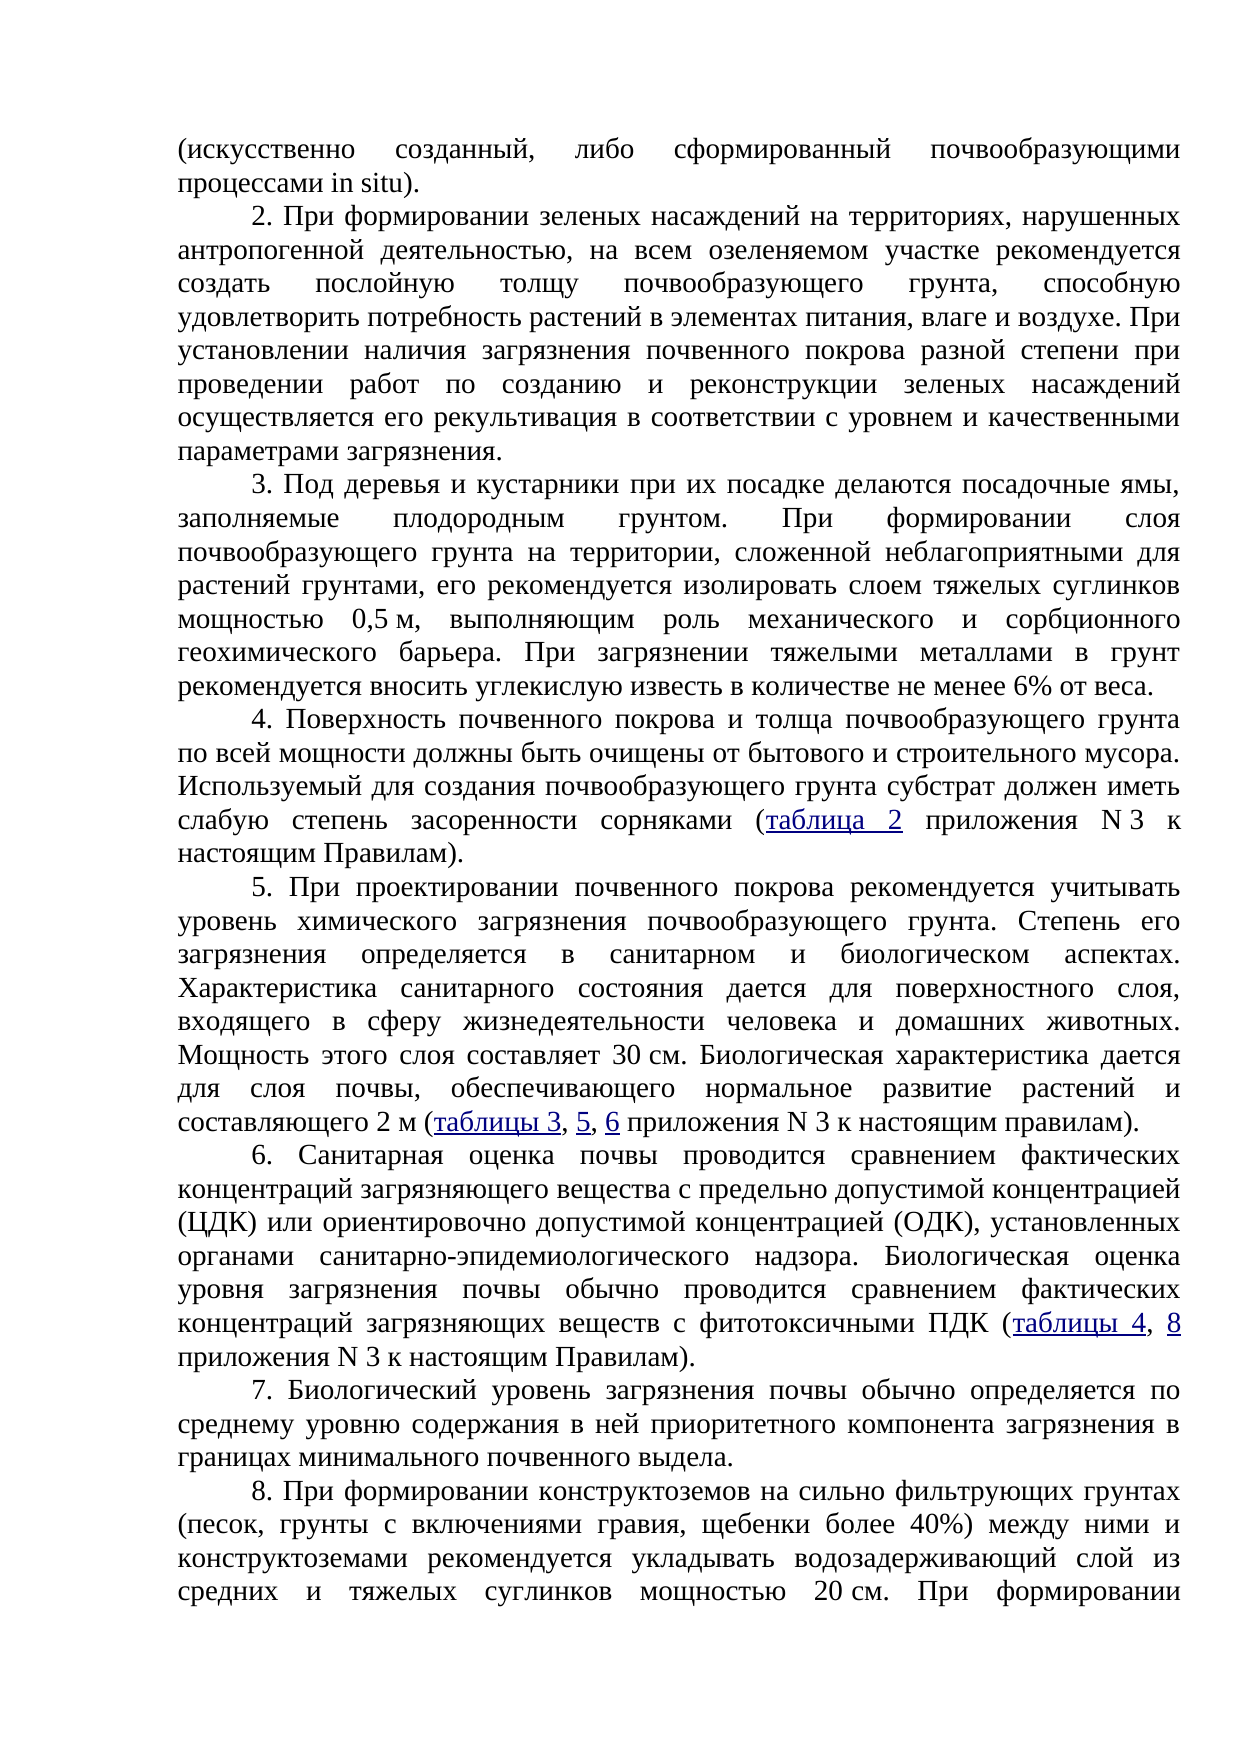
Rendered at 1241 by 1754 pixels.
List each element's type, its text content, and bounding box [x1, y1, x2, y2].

text 2. При формировании зеленых насаждений на территориях, нарушенных антропогенной деятельностью, на всем озеленяемом участке рекомендуется создать послойную толщу почвообразующего грунта, способную удовлетворить потребность растений в элементах питания, влаге и воздухе. При установлении наличия загрязнения почвенного покрова разной степени при проведении работ по созданию и реконструкции зеленых насаждений осуществляется его рекультивация в соответствии с уровнем и качественными параметрами загрязнения. [177, 198, 1181, 467]
text 5. При проектировании почвенного покрова рекомендуется учитывать уровень химического загрязнения почвообразующего грунта. Степень его загрязнения определяется в санитарном и биологическом аспектах. Характеристика санитарного состояния дается для поверхностного слоя, входящего в сферу жизнедеятельности человека и домашних животных. Мощность этого слоя составляет 30 см. Биологическая характеристика дается для слоя почвы, обеспечивающего нормальное развитие растений и составляющего 2 м (таблицы 3, 5, 6 приложения N 3 к настоящим правилам). [177, 869, 1181, 1137]
text 6. Санитарная оценка почвы проводится сравнением фактических концентраций загрязняющего вещества с предельно допустимой концентрацией (ЦДК) или ориентировочно допустимой концентрацией (ОДК), установленных органами санитарно-эпидемиологического надзора. Биологическая оценка уровня загрязнения почвы обычно проводится сравнением фактических концентраций загрязняющих веществ с фитотоксичными ПДК (таблицы 4, 8 приложения N 3 к настоящим Правилам). [177, 1137, 1181, 1372]
text 3. Под деревья и кустарники при их посадке делаются посадочные ямы, заполняемые плодородным грунтом. При формировании слоя почвообразующего грунта на территории, сложенной неблагоприятными для растений грунтами, его рекомендуется изолировать слоем тяжелых суглинков мощностью 0,5 м, выполняющим роль механического и сорбционного геохимического барьера. При загрязнении тяжелыми металлами в грунт рекомендуется вносить углекислую известь в количестве не менее 6% от веса. [177, 467, 1181, 701]
text 4. Поверхность почвенного покрова и толща почвообразующего грунта по всей мощности должны быть очищены от бытового и строительного мусора. Используемый для создания почвообразующего грунта субстрат должен иметь слабую степень засоренности сорняками (таблица 2 приложения N 3 к настоящим Правилам). [177, 701, 1181, 869]
text 7. Биологический уровень загрязнения почвы обычно определяется по среднему уровню содержания в ней приоритетного компонента загрязнения в границах минимального почвенного выдела. [177, 1372, 1181, 1473]
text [177, 131, 1181, 198]
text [177, 1473, 1181, 1607]
